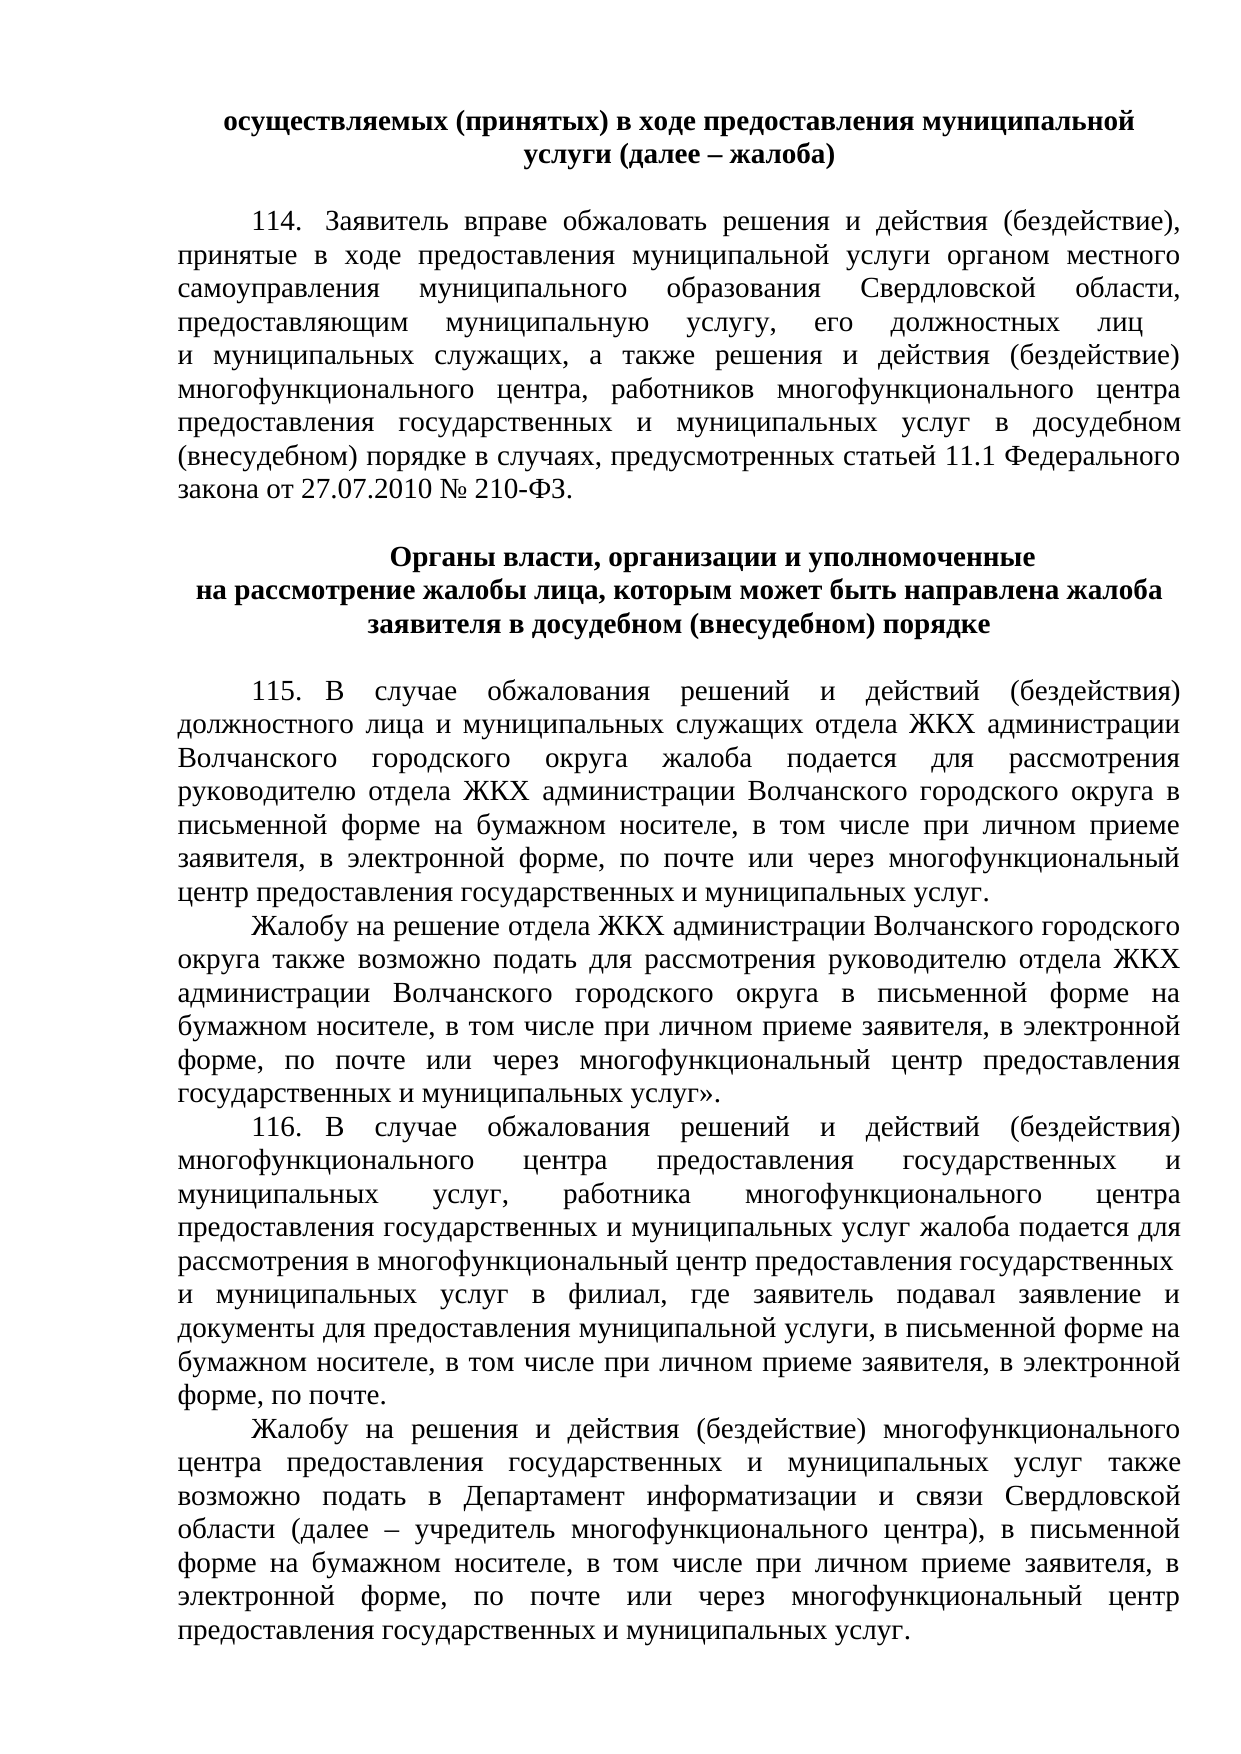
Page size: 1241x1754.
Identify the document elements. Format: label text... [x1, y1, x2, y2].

text Жалобу на решение отдела ЖКХ администрации Волчанского городского округа также возможно подать для рассмотрения руководителю отдела ЖКХ администрации Волчанского городского округа в письменной форме на бумажном носителе, в том числе при личном приеме заявителя, в электронной форме, по почте или через многофункциональный центр предоставления государственных и муниципальных услуг». [177, 908, 1181, 1109]
text Органы власти, организации и уполномоченные на рассмотрение жалобы лица, которым может быть направлена жалоба заявителя в досудебном (внесудебном) порядке [177, 539, 1181, 639]
list В случае обжалования решений и действий (бездействия) многофункционального центра предоставления государственных и муниципальных услуг, работника многофункционального центра предоставления государственных и муниципальных услуг жалоба подается для рассмотрения в многофункциональный центр предоставления государственных и муниципальных услуг в филиал, где заявитель подавал заявление и документы для предоставления муниципальной услуги, в письменной форме на бумажном носителе, в том числе при личном приеме заявителя, в электронной форме, по почте. [177, 1109, 1181, 1411]
list В случае обжалования решений и действий (бездействия) должностного лица и муниципальных служащих отдела ЖКХ администрации Волчанского городского округа жалоба подается для рассмотрения руководителю отдела ЖКХ администрации Волчанского городского округа в письменной форме на бумажном носителе, в том числе при личном приеме заявителя, в электронной форме, по почте или через многофункциональный центр предоставления государственных и муниципальных услуг. [177, 673, 1181, 908]
list Заявитель вправе обжаловать решения и действия (бездействие), принятые в ходе предоставления муниципальной услуги органом местного самоуправления муниципального образования Свердловской области, предоставляющим муниципальную услугу, его должностных лиц и муниципальных служащих, а также решения и действия (бездействие) многофункционального центра, работников многофункционального центра предоставления государственных и муниципальных услуг в досудебном (внесудебном) порядке в случаях, предусмотренных статьей 11.1 Федерального закона от 27.07.2010 № 210-ФЗ. [177, 203, 1181, 505]
text Жалобу на решения и действия (бездействие) многофункционального центра предоставления государственных и муниципальных услуг также возможно подать в Департамент информатизации и связи Свердловской области (далее – учредитель многофункционального центра), в письменной форме на бумажном носителе, в том числе при личном приеме заявителя, в электронной форме, по почте или через многофункциональный центр предоставления государственных и муниципальных услуг. [177, 1411, 1181, 1646]
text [177, 103, 1181, 170]
